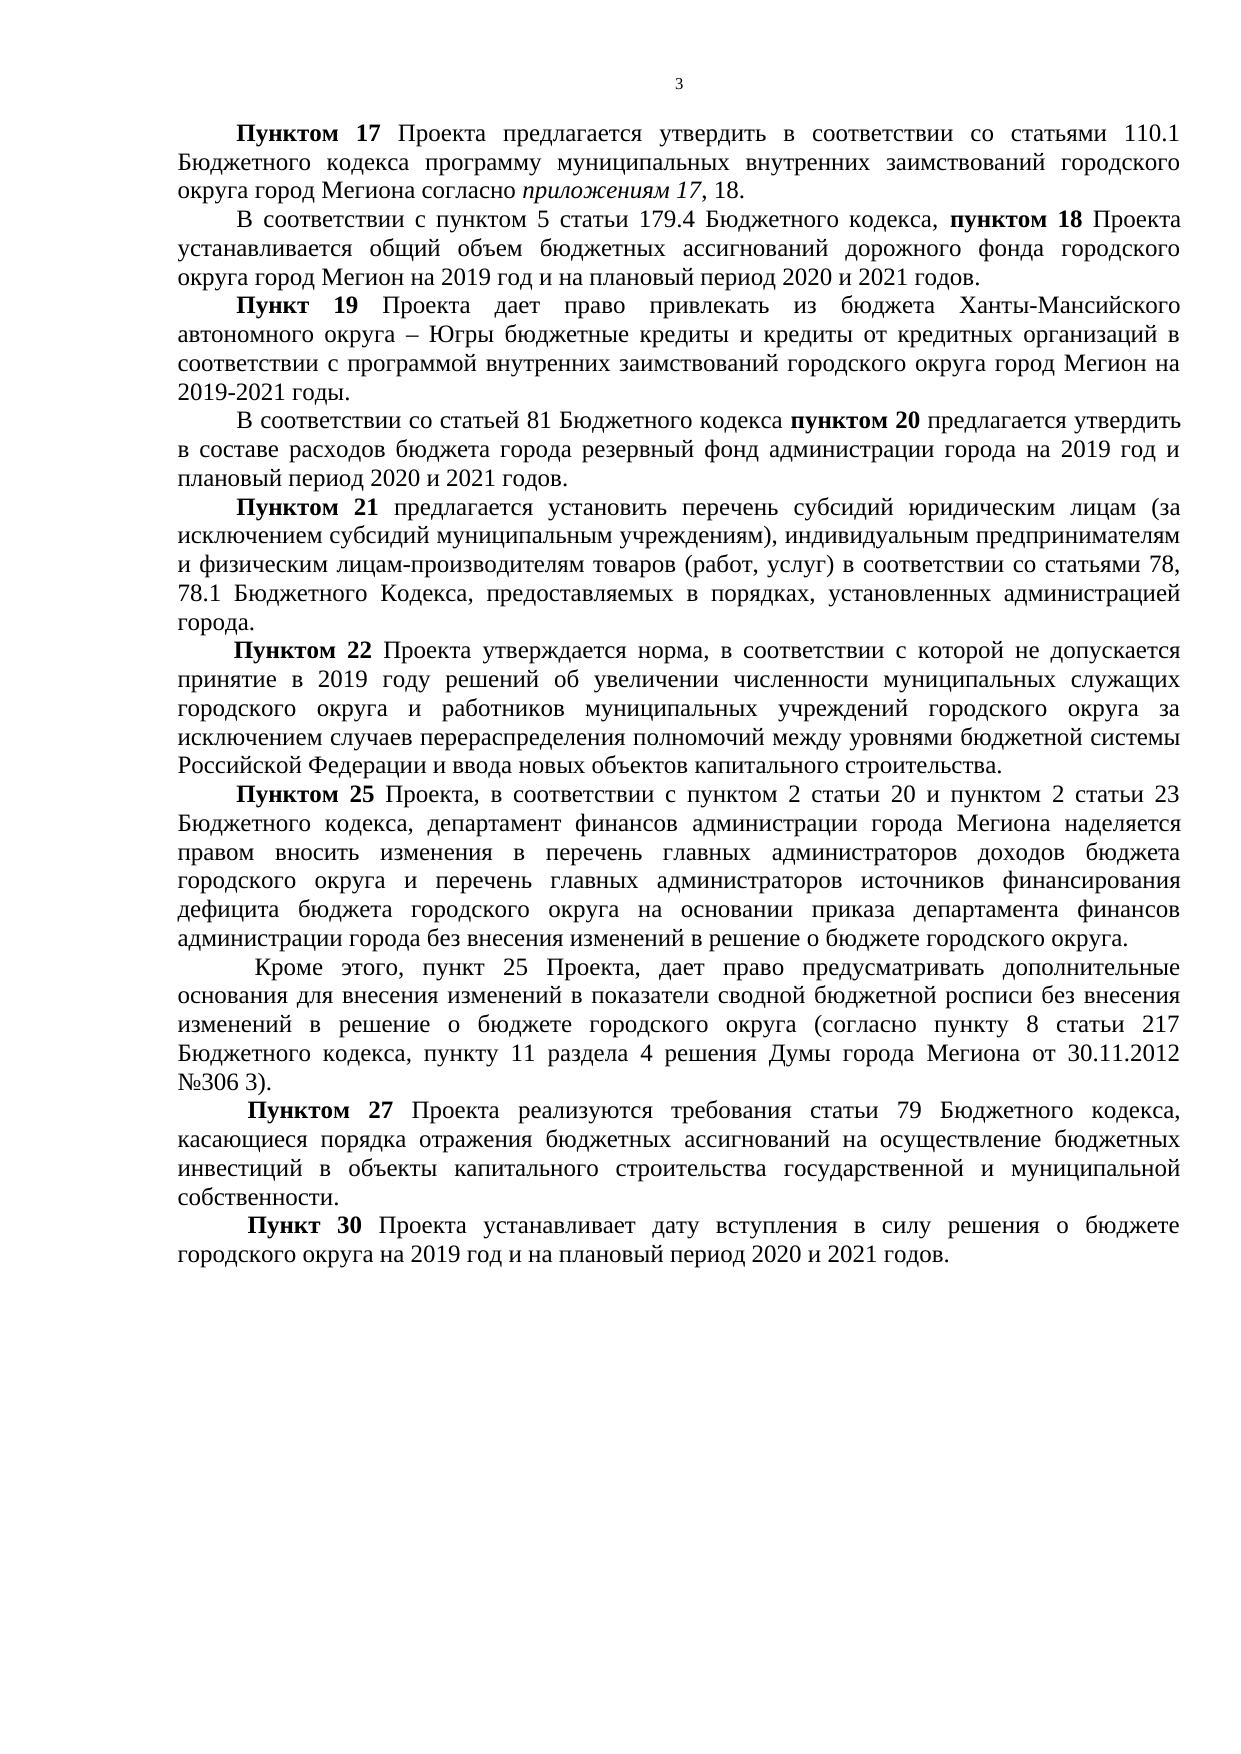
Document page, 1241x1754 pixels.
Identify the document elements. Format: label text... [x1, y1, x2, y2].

text В соответствии с пунктом 5 статьи 179.4 Бюджетного кодекса, пунктом 18 Проекта устанавливается общий объем бюджетных ассигнований дорожного фонда городского округа город Мегион на 2019 год и на плановый период 2020 и 2021 годов. [177, 204, 1181, 291]
text Пунктом 17 Проекта предлагается утвердить в соответствии со статьями 110.1 Бюджетного кодекса программу муниципальных внутренних заимствований городского округа город Мегиона согласно приложениям 17, 18. [177, 118, 1181, 204]
text Пунктом 27 Проекта реализуются требования статьи 79 Бюджетного кодекса, касающиеся порядка отражения бюджетных ассигнований на осуществление бюджетных инвестиций в объекты капитального строительства государственной и муниципальной собственности. [177, 1096, 1181, 1211]
text Пунктом 21 предлагается установить перечень субсидий юридическим лицам (за исключением субсидий муниципальным учреждениям), индивидуальным предпринимателям и физическим лицам-производителям товаров (работ, услуг) в соответствии со статьями 78, 78.1 Бюджетного Кодекса, предоставляемых в порядках, установленных администрацией города. [177, 492, 1181, 636]
text Пункт 19 Проекта дает право привлекать из бюджета Ханты-Мансийского автономного округа – Югры бюджетные кредиты и кредиты от кредитных организаций в соответствии с программой внутренних заимствований городского округа город Мегион на 2019-2021 годы. [177, 291, 1181, 406]
text Пунктом 25 Проекта, в соответствии с пунктом 2 статьи 20 и пунктом 2 статьи 23 Бюджетного кодекса, департамент финансов администрации города Мегиона наделяется правом вносить изменения в перечень главных администраторов доходов бюджета городского округа и перечень главных администраторов источников финансирования дефицита бюджета городского округа на основании приказа департамента финансов администрации города без внесения изменений в решение о бюджете городского округа. [177, 779, 1181, 952]
text Кроме этого, пункт 25 Проекта, дает право предусматривать дополнительные основания для внесения изменений в показатели сводной бюджетной росписи без внесения изменений в решение о бюджете городского округа (согласно пункту 8 статьи 217 Бюджетного кодекса, пункту 11 раздела 4 решения Думы города Мегиона от 30.11.2012 №306 3). [177, 952, 1181, 1096]
text Пунктом 22 Проекта утверждается норма, в соответствии с которой не допускается принятие в 2019 году решений об увеличении численности муниципальных служащих городского округа и работников муниципальных учреждений городского округа за исключением случаев перераспределения полномочий между уровнями бюджетной системы Российской Федерации и ввода новых объектов капитального строительства. [177, 636, 1181, 779]
text Пункт 30 Проекта устанавливает дату вступления в силу решения о бюджете городского округа на 2019 год и на плановый период 2020 и 2021 годов. [177, 1211, 1181, 1268]
text В соответствии со статьей 81 Бюджетного кодекса пунктом 20 предлагается утвердить в составе расходов бюджета города резервный фонд администрации города на 2019 год и плановый период 2020 и 2021 годов. [177, 406, 1181, 492]
